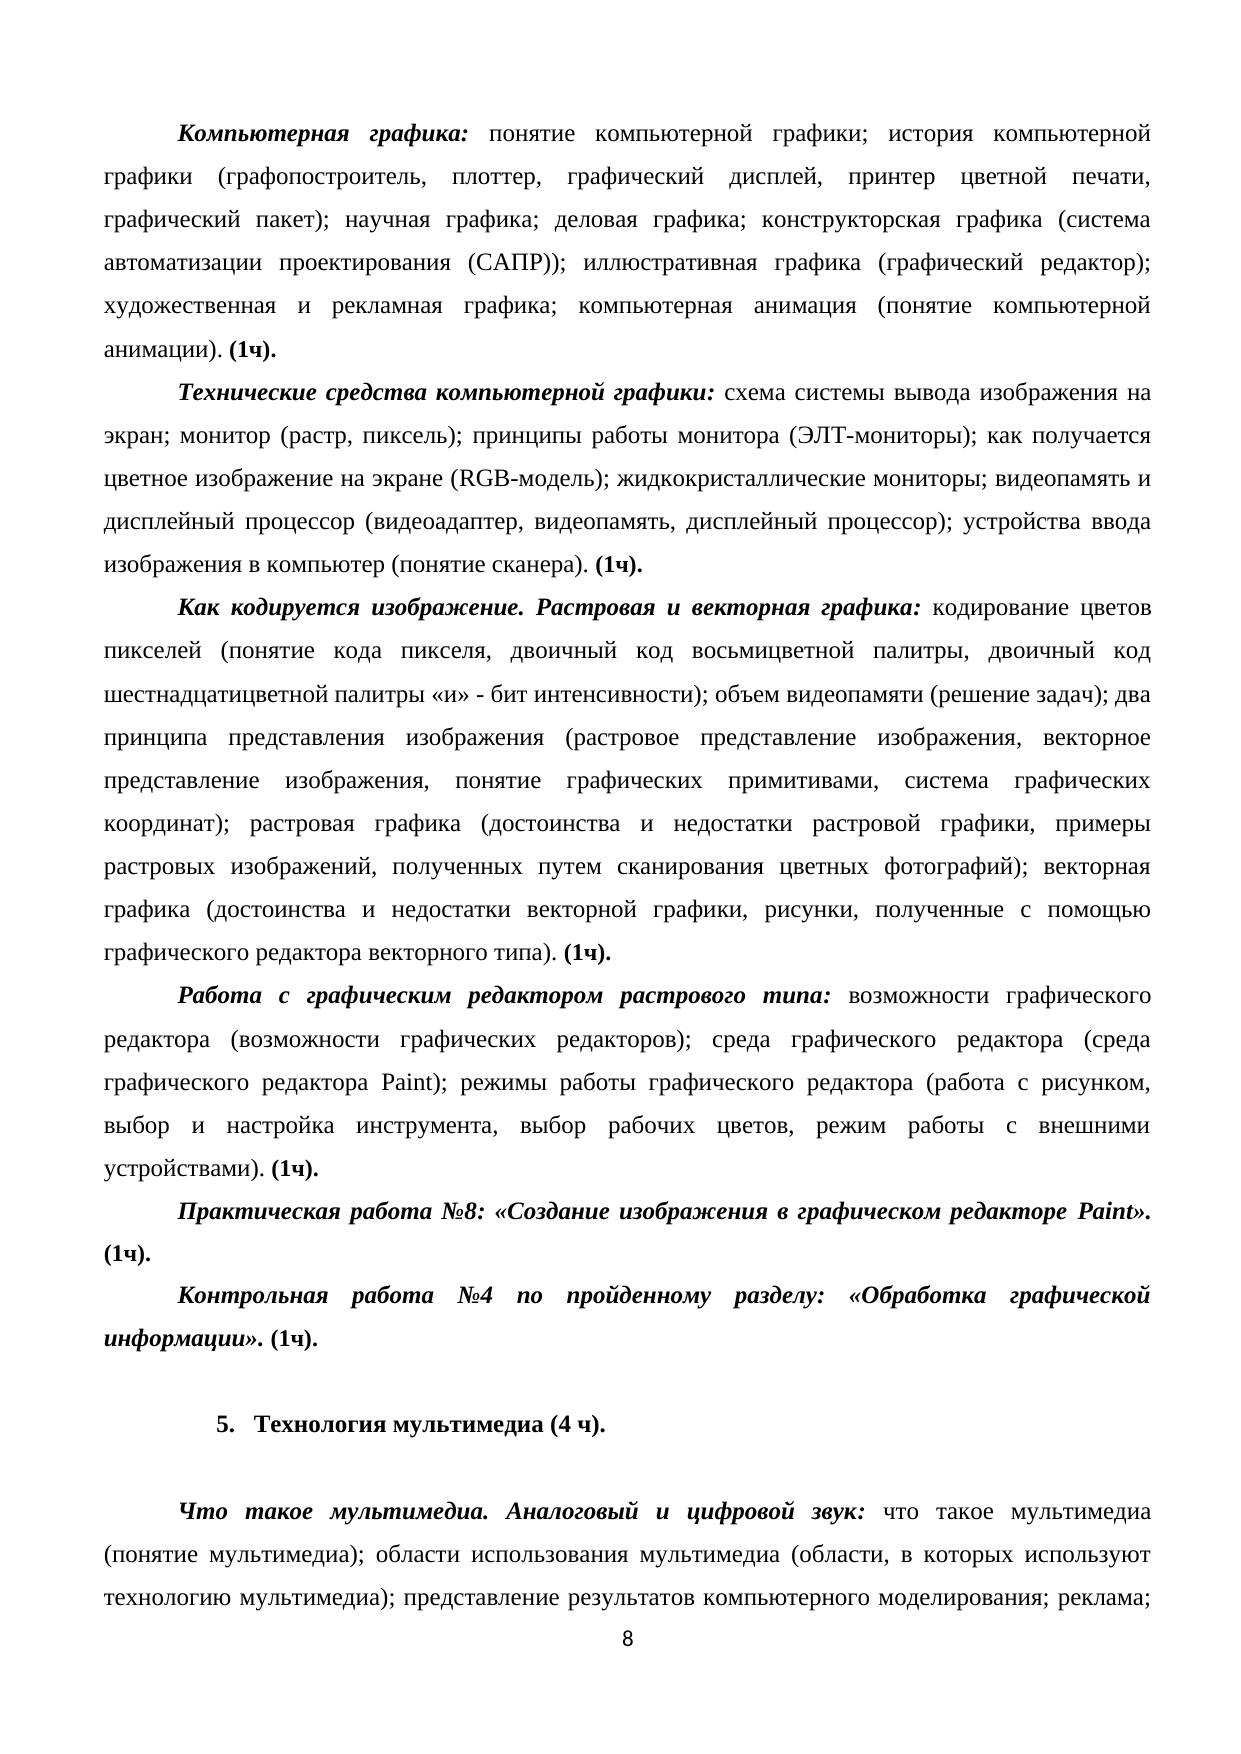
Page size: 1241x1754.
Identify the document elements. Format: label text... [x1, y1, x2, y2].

text Технические средства компьютерной графики: схема системы вывода изображения на экран; монитор (растр, пиксель); принципы работы монитора (ЭЛТ-мониторы); как получается цветное изображение на экране (RGB-модель); жидкокристаллические мониторы; видеопамять и дисплейный процессор (видеоадаптер, видеопамять, дисплейный процессор); устройства ввода изображения в компьютер (понятие сканера). (1ч). [103, 377, 1152, 578]
text Как кодируется изображение. Растровая и векторная графика: кодирование цветов пикселей (понятие кода пикселя, двоичный код восьмицветной палитры, двоичный код шестнадцатицветной палитры «и» - бит интенсивности); объем видеопамяти (решение задач); два принципа представления изображения (растровое представление изображения, векторное представление изображения, понятие графических примитивами, система графических координат); растровая графика (достоинства и недостатки растровой графики, примеры растровых изображений, полученных путем сканирования цветных фотографий); векторная графика (достоинства и недостатки векторной графики, рисунки, полученные с помощью графического редактора векторного типа). (1ч). [103, 592, 1152, 966]
text Компьютерная графика: понятие компьютерной графики; история компьютерной графики (графопостроитель, плоттер, графический дисплей, принтер цветной печати, графический пакет); научная графика; деловая графика; конструкторская графика (система автоматизации проектирования (САПР)); иллюстративная графика (графический редактор); художественная и рекламная графика; компьютерная анимация (понятие компьютерной анимации). (1ч). [103, 118, 1152, 362]
text Работа с графическим редактором растрового типа: возможности графического редактора (возможности графических редакторов); среда графического редактора (среда графического редактора Paint); режимы работы графического редактора (работа с рисунком, выбор и настройка инструмента, выбор рабочих цветов, режим работы с внешними устройствами). (1ч). [103, 981, 1152, 1182]
text Контрольная работа №4 по пройденному разделу: «Обработка графической информации». (1ч). [103, 1280, 1152, 1352]
text Практическая работа №8: «Создание изображения в графическом редакторе Paint». (1ч). [103, 1196, 1152, 1266]
list Технология мультимедиа (4 ч). [216, 1409, 1152, 1438]
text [103, 1496, 1152, 1611]
